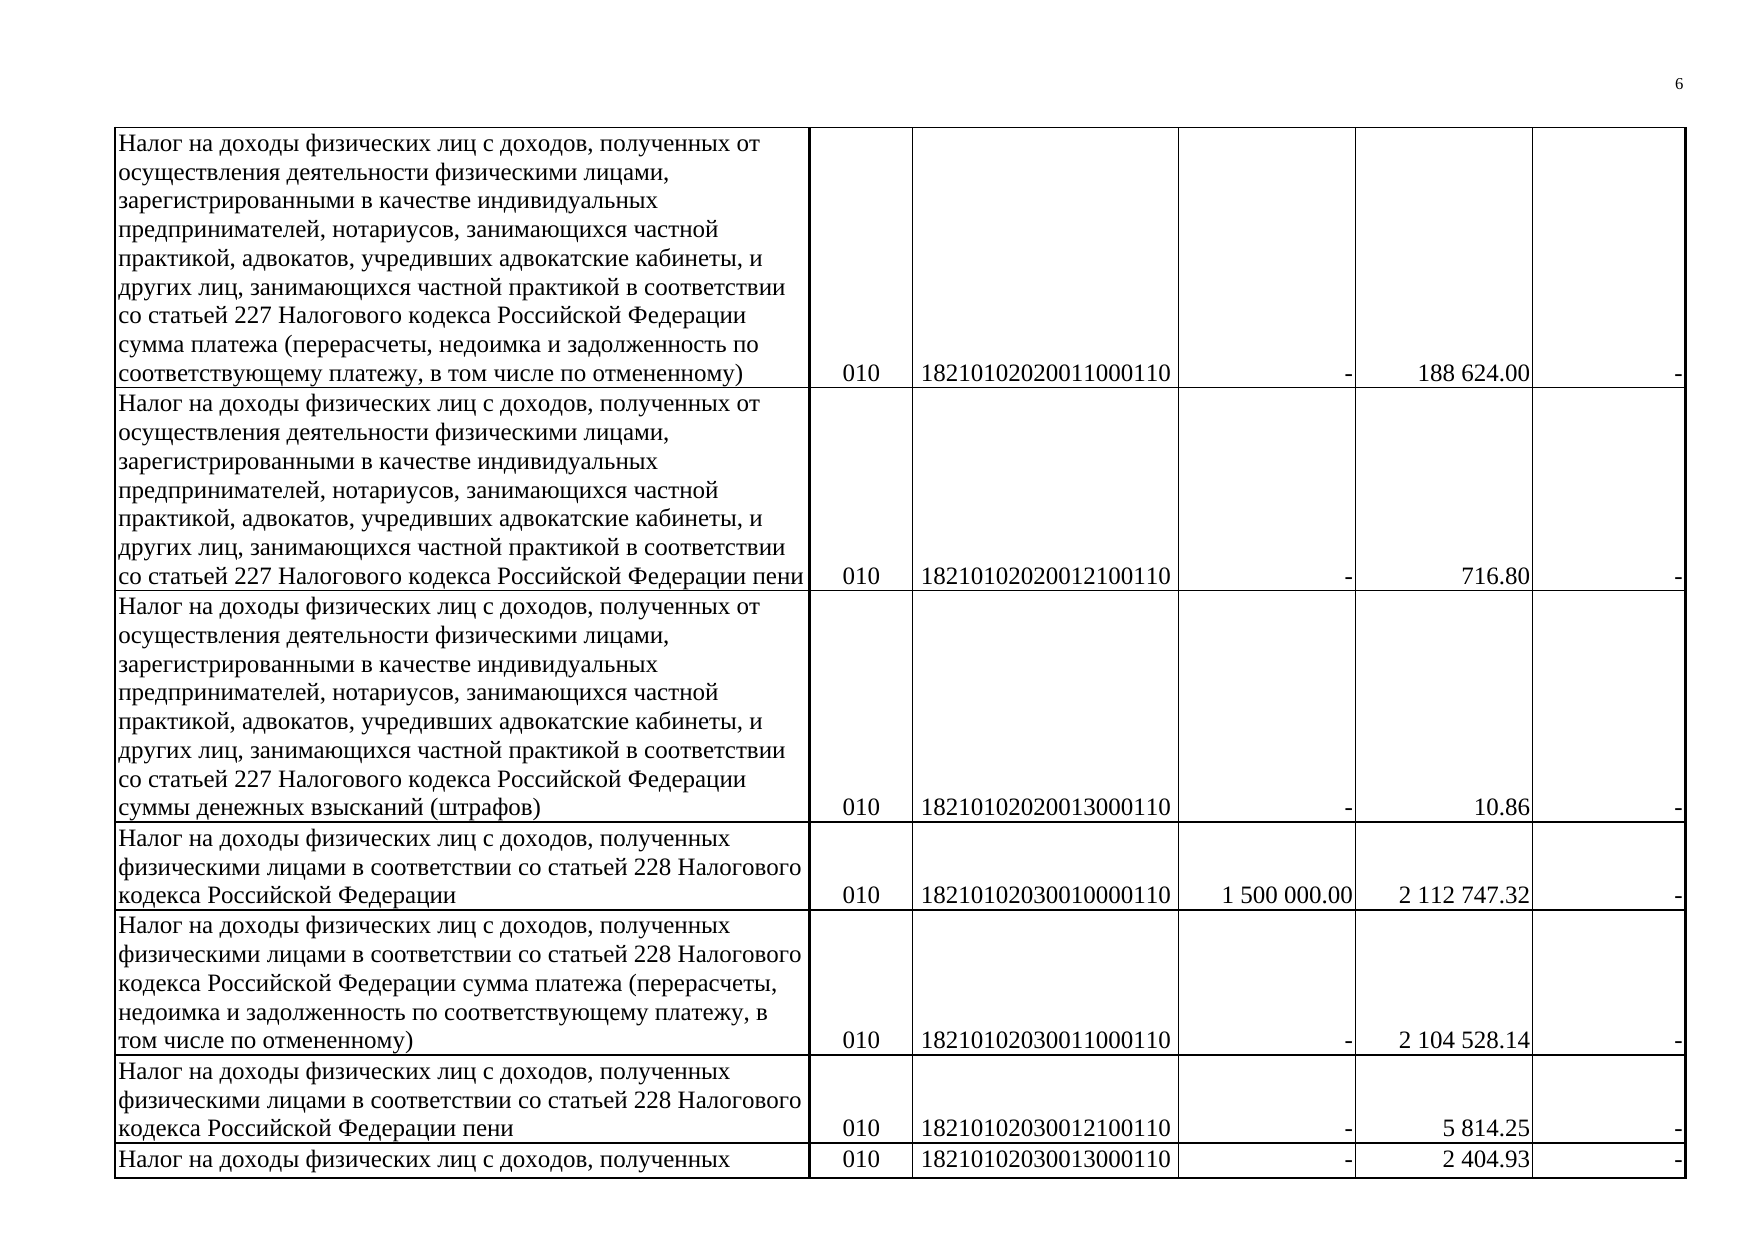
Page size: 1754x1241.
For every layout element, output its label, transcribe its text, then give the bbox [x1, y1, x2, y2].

table_cell 010 [811, 128, 912, 387]
table_cell 010 [811, 1144, 912, 1177]
table_cell 010 [811, 388, 912, 590]
table_cell - [1533, 388, 1684, 590]
table_cell - [1533, 128, 1684, 387]
table_cell - [1179, 591, 1355, 821]
table_cell - [1179, 911, 1355, 1054]
table_cell 18210102020012100110 [913, 388, 1178, 590]
table_cell - [1179, 1144, 1355, 1177]
table_cell 2 404.93 [1356, 1144, 1532, 1177]
table_cell 10.86 [1356, 591, 1532, 821]
table_cell 716.80 [1356, 388, 1532, 590]
table_cell Налог на доходы физических лиц с доходов, полученных физическими лицами в соответствии со статьей 228 Налогового кодекса Российской Федерации [116, 823, 808, 909]
table_cell - [1533, 911, 1684, 1054]
table_cell Налог на доходы физических лиц с доходов, полученных от осуществления деятельности физическими лицами, зарегистрированными в качестве индивидуальных предпринимателей, нотариусов, занимающихся частной практикой, адвокатов, учредивших адвокатские кабинеты, и других лиц, занимающихся частной практикой в соответствии со статьей 227 Налогового кодекса Российской Федерации суммы денежных взысканий (штрафов) [116, 591, 808, 821]
table_cell 18210102020011000110 [913, 128, 1178, 387]
table_cell - [1179, 388, 1355, 590]
table_cell Налог на доходы физических лиц с доходов, полученных физическими лицами в соответствии со статьей 228 Налогового кодекса Российской Федерации пени [116, 1056, 808, 1142]
table_cell 18210102020013000110 [913, 591, 1178, 821]
table_cell 18210102030011000110 [913, 911, 1178, 1054]
table_cell Налог на доходы физических лиц с доходов, полученных от осуществления деятельности физическими лицами, зарегистрированными в качестве индивидуальных предпринимателей, нотариусов, занимающихся частной практикой, адвокатов, учредивших адвокатские кабинеты, и других лиц, занимающихся частной практикой в соответствии со статьей 227 Налогового кодекса Российской Федерации сумма платежа (перерасчеты, недоимка и задолженность по соответствующему платежу, в том числе по отмененному) [116, 128, 808, 387]
table_cell 2 112 747.32 [1356, 823, 1532, 909]
table_cell Налог на доходы физических лиц с доходов, полученных физическими лицами в соответствии со статьей 228 Налогового кодекса Российской Федерации сумма платежа (перерасчеты, недоимка и задолженность по соответствующему платежу, в том числе по отмененному) [116, 911, 808, 1054]
table_cell - [1533, 591, 1684, 821]
table_cell Налог на доходы физических лиц с доходов, полученных от осуществления деятельности физическими лицами, зарегистрированными в качестве индивидуальных предпринимателей, нотариусов, занимающихся частной практикой, адвокатов, учредивших адвокатские кабинеты, и других лиц, занимающихся частной практикой в соответствии со статьей 227 Налогового кодекса Российской Федерации пени [116, 388, 808, 590]
table_cell 1 500 000.00 [1179, 823, 1355, 909]
table_cell - [1179, 1056, 1355, 1142]
table_cell 010 [811, 823, 912, 909]
table_cell 010 [811, 1056, 912, 1142]
table_cell 2 104 528.14 [1356, 911, 1532, 1054]
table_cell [913, 1144, 1178, 1177]
table_cell 188 624.00 [1356, 128, 1532, 387]
table_cell - [1533, 823, 1684, 909]
table_cell 010 [811, 591, 912, 821]
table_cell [116, 1144, 808, 1177]
table_cell - [1179, 128, 1355, 387]
table_cell 5 814.25 [1356, 1056, 1532, 1142]
table_cell 010 [811, 911, 912, 1054]
table_cell - [1533, 1056, 1684, 1142]
table_cell 18210102030010000110 [913, 823, 1178, 909]
table_cell - [1533, 1144, 1684, 1177]
table_cell 18210102030012100110 [913, 1056, 1178, 1142]
